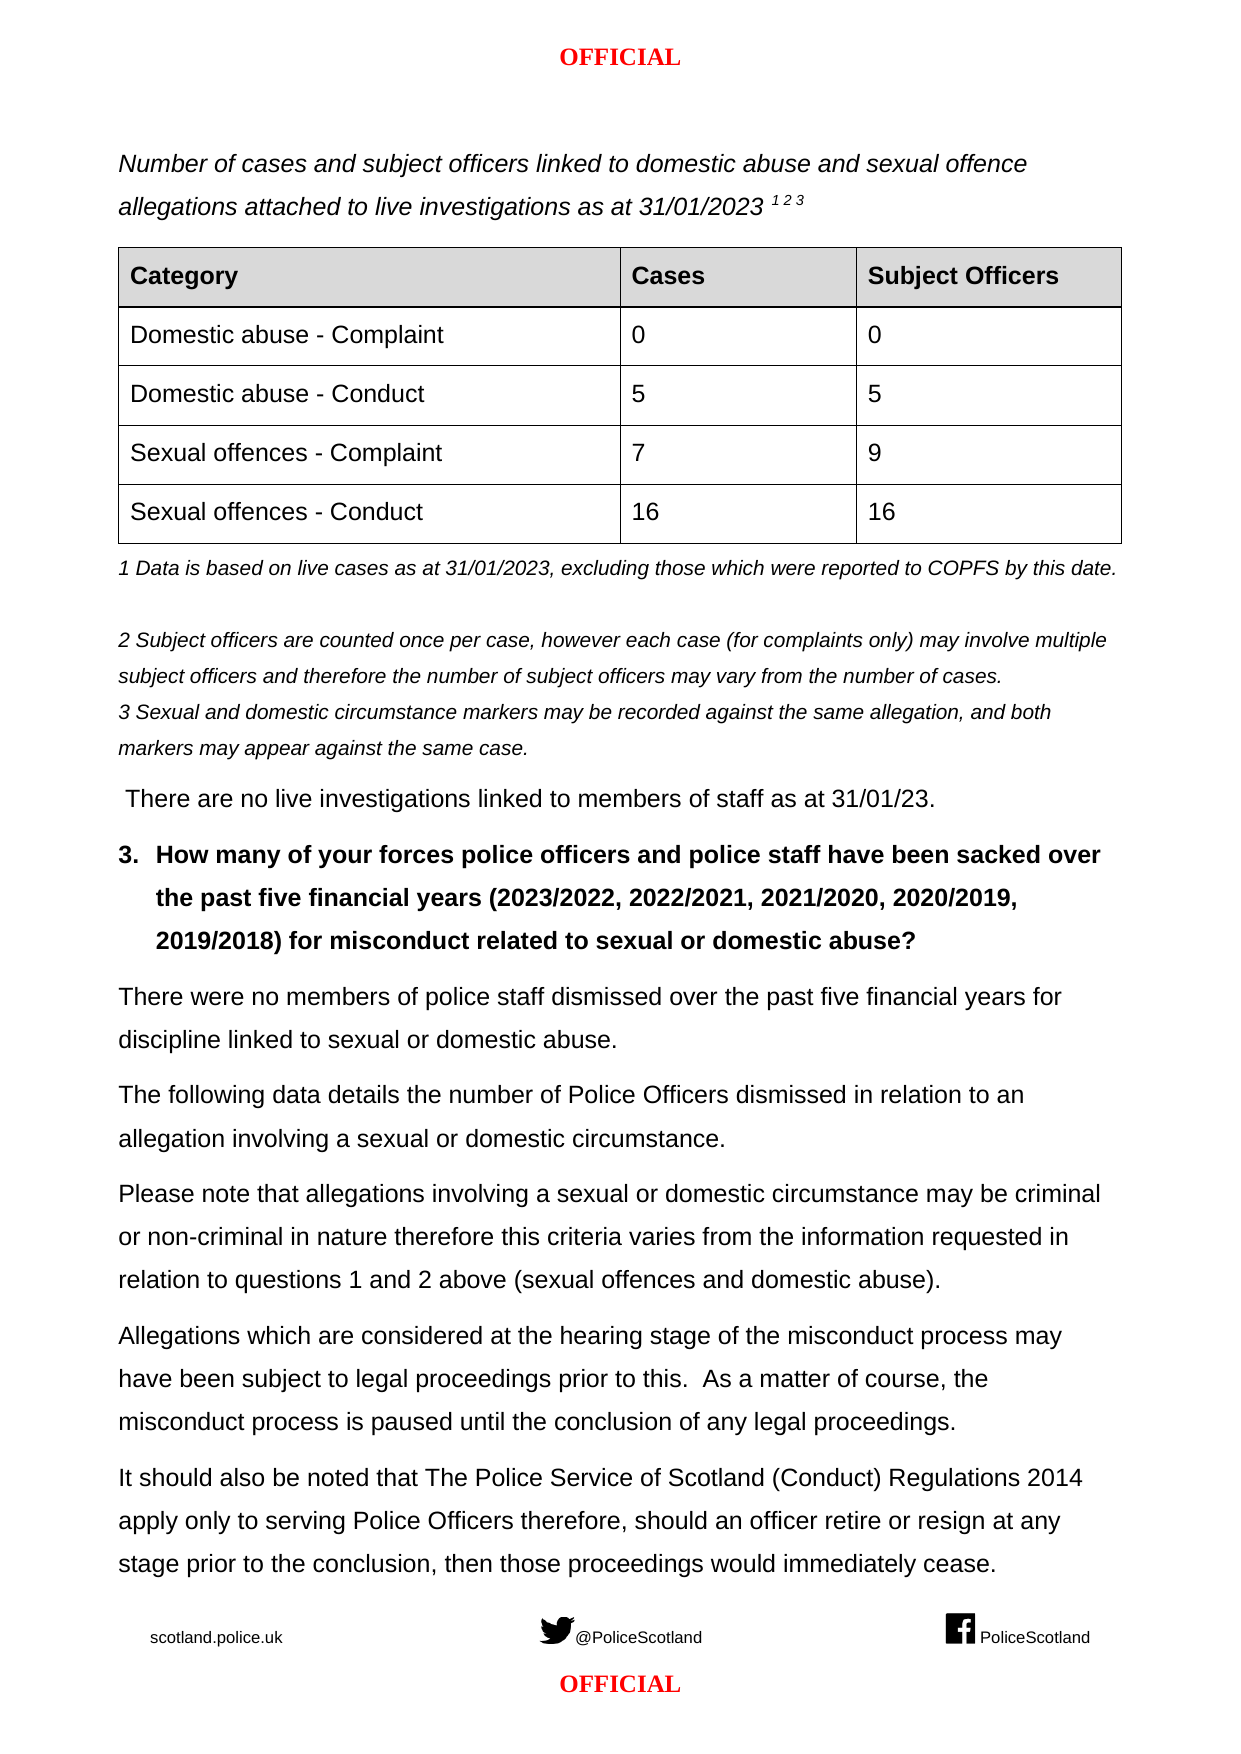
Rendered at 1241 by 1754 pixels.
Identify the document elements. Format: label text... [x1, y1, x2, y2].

table_cell Domestic abuse - Complaint [119, 308, 620, 365]
text It should also be noted that The Police Service of Scotland (Conduct) Regulations 2014 apply only to serving Police Officers therefore, should an officer retire or resign at any stage prior to the conclusion, then those proceedings would immediately cease. [118, 1463, 1122, 1578]
table_cell Sexual offences - Complaint [119, 426, 620, 483]
subtitle How many of your forces police officers and police staff have been sacked over the past five financial years (2023/2022, 2022/2021, 2021/2020, 2020/2019, 2019/2018) for misconduct related to sexual or domestic abuse? [118, 840, 1122, 955]
text There are no live investigations linked to members of staff as at 31/01/23. [118, 784, 1122, 813]
table_cell 9 [857, 426, 1121, 483]
table_cell 0 [621, 308, 856, 365]
text Please note that allegations involving a sexual or domestic circumstance may be criminal or non-criminal in nature therefore this criteria varies from the information requested in relation to questions 1 and 2 above (sexual offences and domestic abuse). [118, 1179, 1122, 1294]
text Number of cases and subject officers linked to domestic abuse and sexual offence allegations attached to live investigations as at 31/01/2023 1 2 3 [118, 148, 1122, 220]
text Allegations which are considered at the hearing stage of the misconduct process may have been subject to legal proceedings prior to this. As a matter of course, the misconduct process is paused until the conclusion of any legal proceedings. [118, 1321, 1122, 1436]
table_cell 16 [621, 485, 856, 543]
table_cell Sexual offences - Conduct [119, 485, 620, 543]
picture [945, 1613, 976, 1644]
text There were no members of police staff dismissed over the past five financial years for discipline linked to sexual or domestic abuse. [118, 982, 1122, 1054]
table_header Cases [621, 248, 856, 306]
table_header Category [119, 248, 620, 306]
table_cell 16 [857, 485, 1121, 543]
table_header Subject Officers [857, 248, 1121, 306]
table_cell 5 [621, 366, 856, 424]
picture [538, 1617, 575, 1644]
table_cell 5 [857, 366, 1121, 424]
text 1 Data is based on live cases as at 31/01/2023, excluding those which were reported to COPFS by this date. 2 Subject officers are counted once per case, however each case (for complaints only) may involve multiple subject officers and therefore the number of subject officers may vary from the number of cases. 3 Sexual and domestic circumstance markers may be recorded against the same allegation, and both markers may appear against the same case. [118, 556, 1122, 760]
text The following data details the number of Police Officers dismissed in relation to an allegation involving a sexual or domestic circumstance. [118, 1081, 1122, 1152]
table_cell 7 [621, 426, 856, 483]
table_cell 0 [857, 308, 1121, 365]
table_cell Domestic abuse - Conduct [119, 366, 620, 424]
